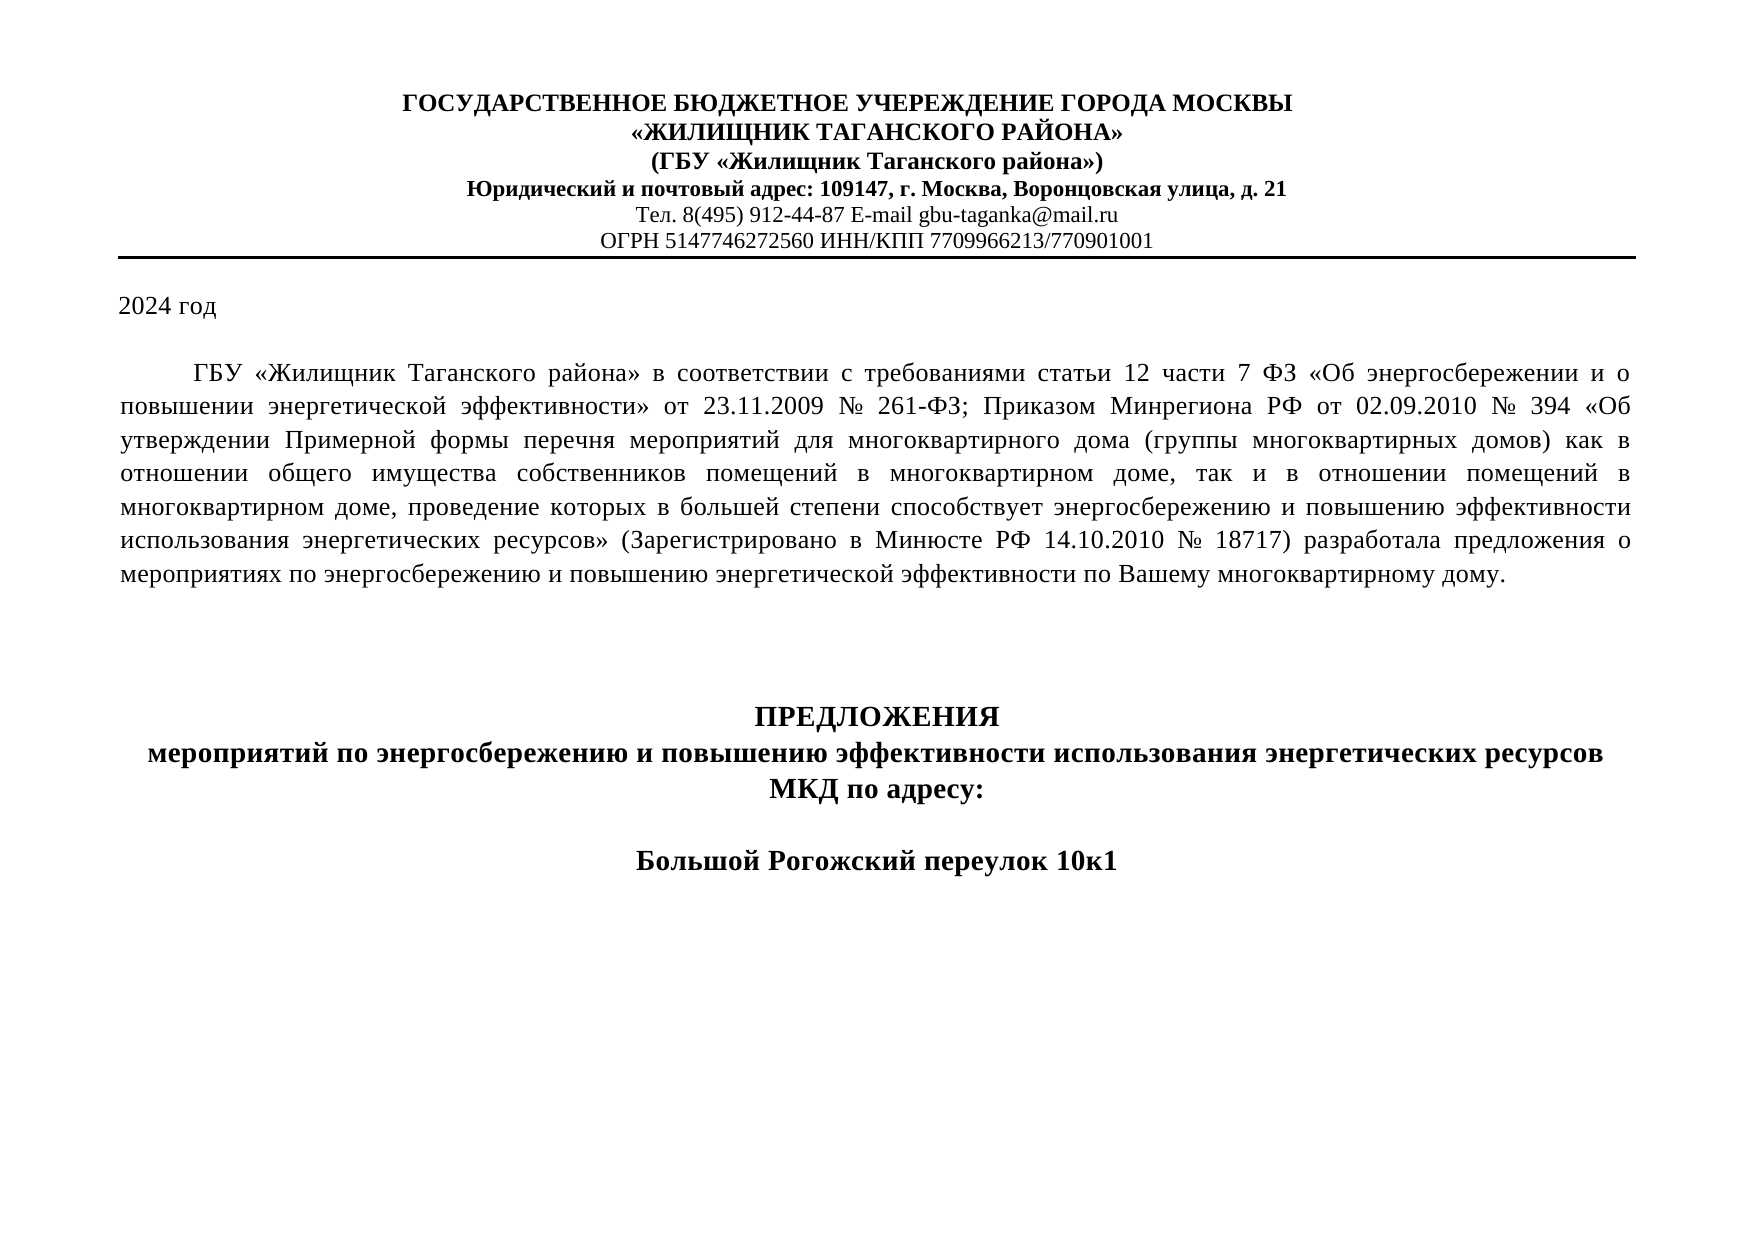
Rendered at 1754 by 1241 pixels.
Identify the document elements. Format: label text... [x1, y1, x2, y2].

text ГБУ «Жилищник Таганского района» в соответствии с требованиями статьи 12 части 7 ФЗ «Об энергосбережении и о повышении энергетической эффективности» от 23.11.2009 № 261-ФЗ; Приказом Минрегиона РФ от 02.09.2010 № 394 «Об утверждении Примерной формы перечня мероприятий для многоквартирного дома (группы многоквартирных домов) как в отношении общего имущества собственников помещений в многоквартирном доме, так и в отношении помещений в многоквартирном доме, проведение которых в большей степени способствует энергосбережению и повышению эффективности использования энергетических ресурсов» (Зарегистрировано в Минюсте РФ 14.10.2010 № 18717) разработала предложения о мероприятиях по энергосбережению и повышению энергетической эффективности по Вашему многоквартирному дому. [120, 354, 1634, 589]
text мероприятий по энергосбережению и повышению эффективности использования энергетических ресурсов МКД по адресу: [118, 733, 1636, 806]
text ОГРН 5147746272560 ИНН/КПП 7709966213/770901001 [118, 227, 1636, 256]
text 2024 год [118, 287, 1634, 321]
text (ГБУ «Жилищник Таганского района») [118, 146, 1636, 175]
text ГОСУДАРСТВЕННОЕ БЮДЖЕТНОЕ УЧЕРЕЖДЕНИЕ ГОРОДА МОСКВЫ [59, 88, 1636, 117]
text Тел. 8(495) 912-44-87 E-mail gbu-taganka@mail.ru [118, 201, 1636, 227]
text Большой Рогожский переулок 10к1 [118, 842, 1636, 878]
text «ЖИЛИЩНИК ТАГАНСКОГО РАЙОНА» [118, 117, 1636, 146]
text ПРЕДЛОЖЕНИЯ [118, 697, 1636, 733]
text Юридический и почтовый адрес: 109147, г. Москва, Воронцовская улица, д. 21 [118, 175, 1636, 201]
